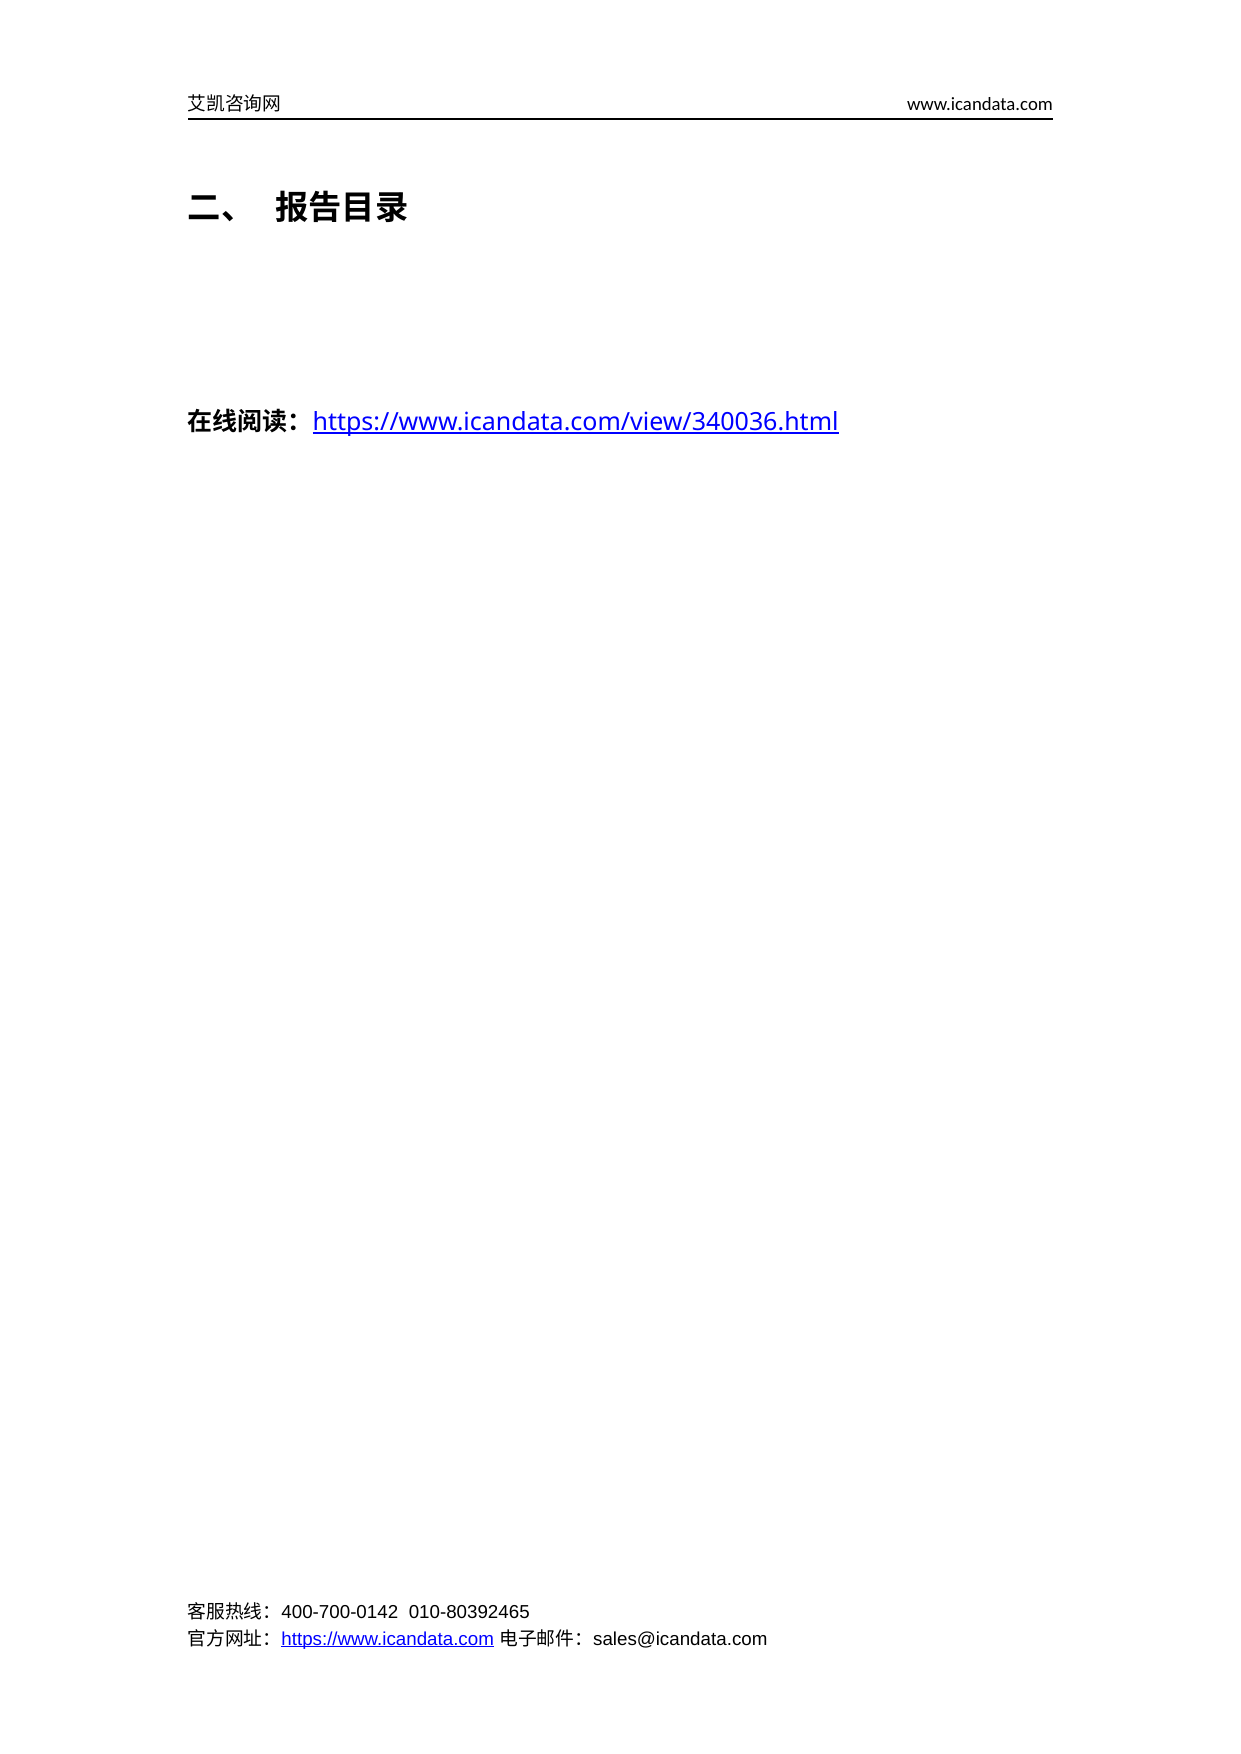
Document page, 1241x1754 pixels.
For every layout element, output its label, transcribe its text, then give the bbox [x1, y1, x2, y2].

text 在线阅读：https://www.icandata.com/view/340036.html [187, 387, 1053, 452]
subtitle 报告目录 [187, 172, 1053, 237]
